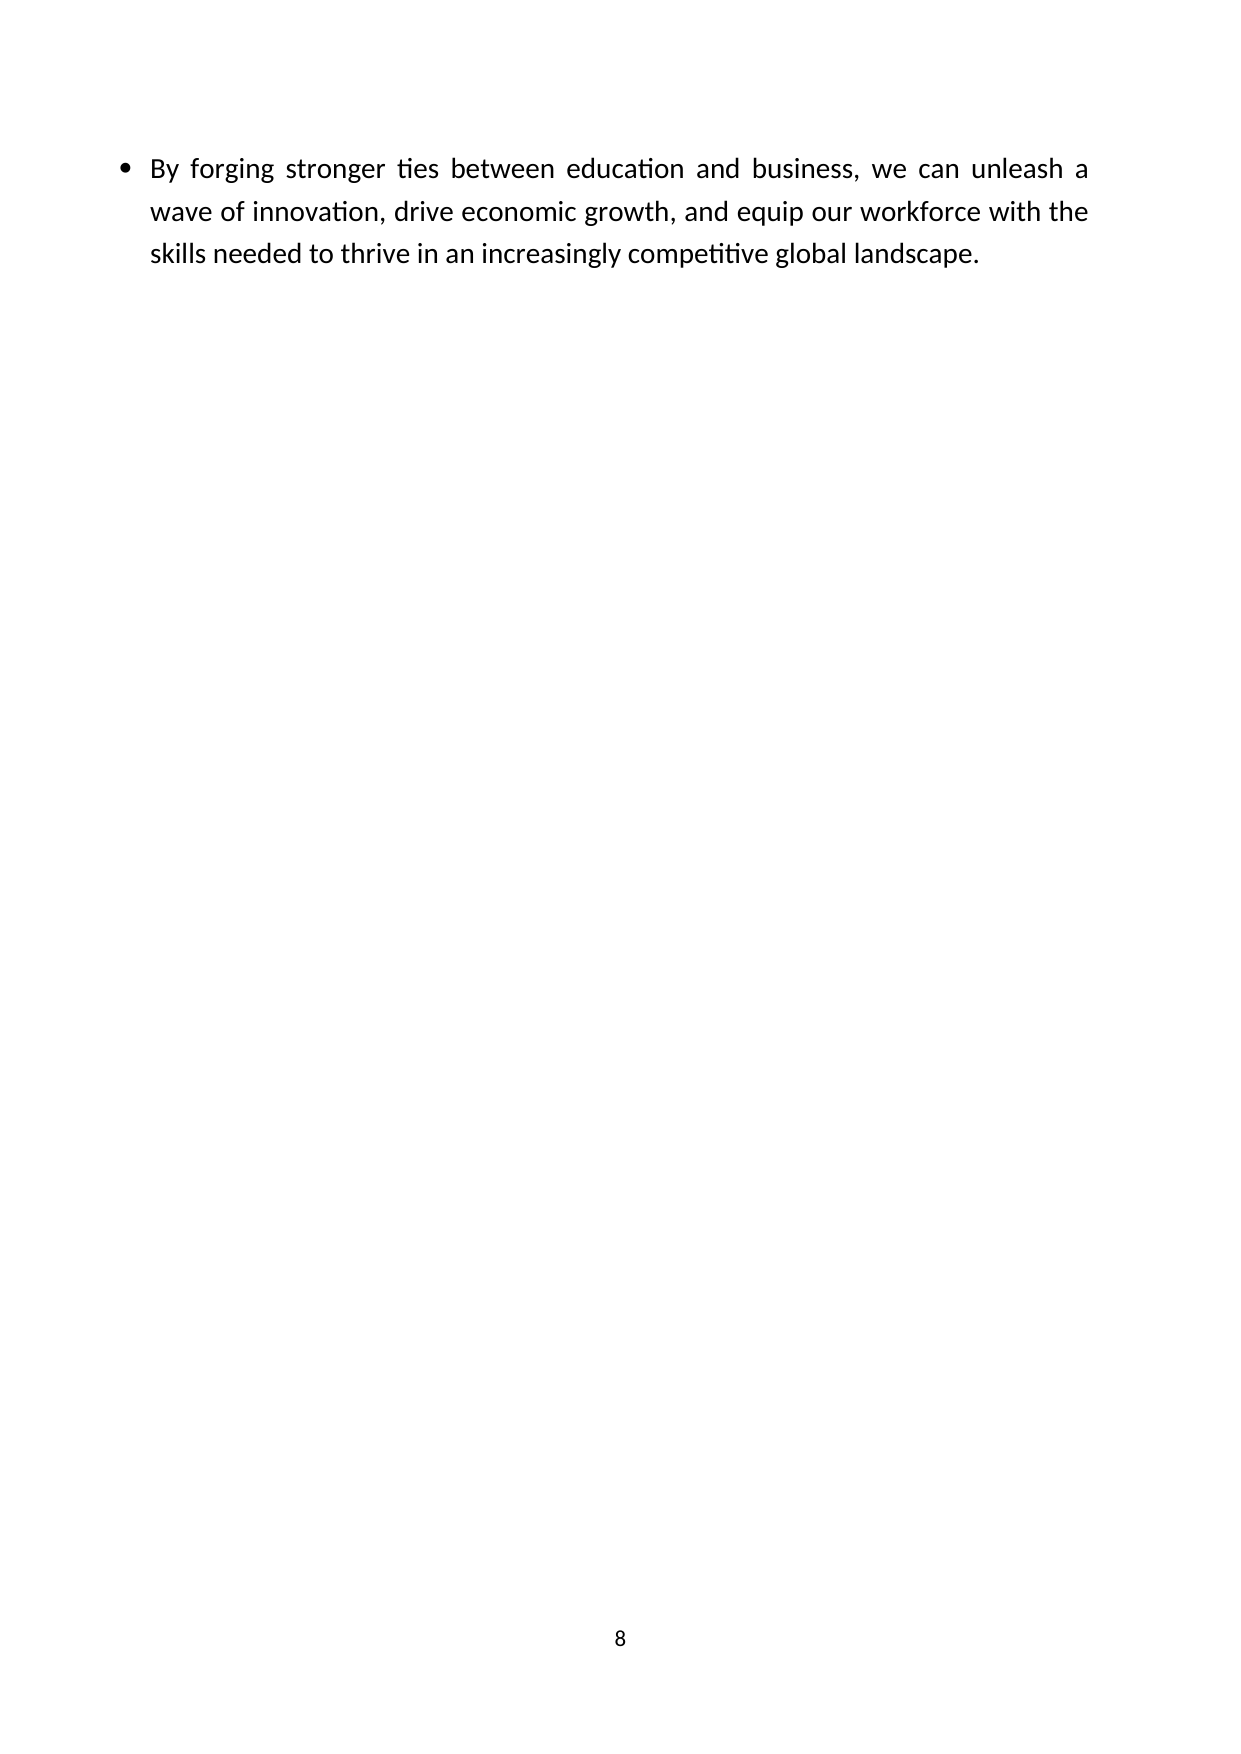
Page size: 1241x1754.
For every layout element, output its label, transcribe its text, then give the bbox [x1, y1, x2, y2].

list By forging stronger ties between education and business, we can unleash a wave of innovation, drive economic growth, and equip our workforce with the skills needed to thrive in an increasingly competitive global landscape. [120, 150, 1090, 271]
